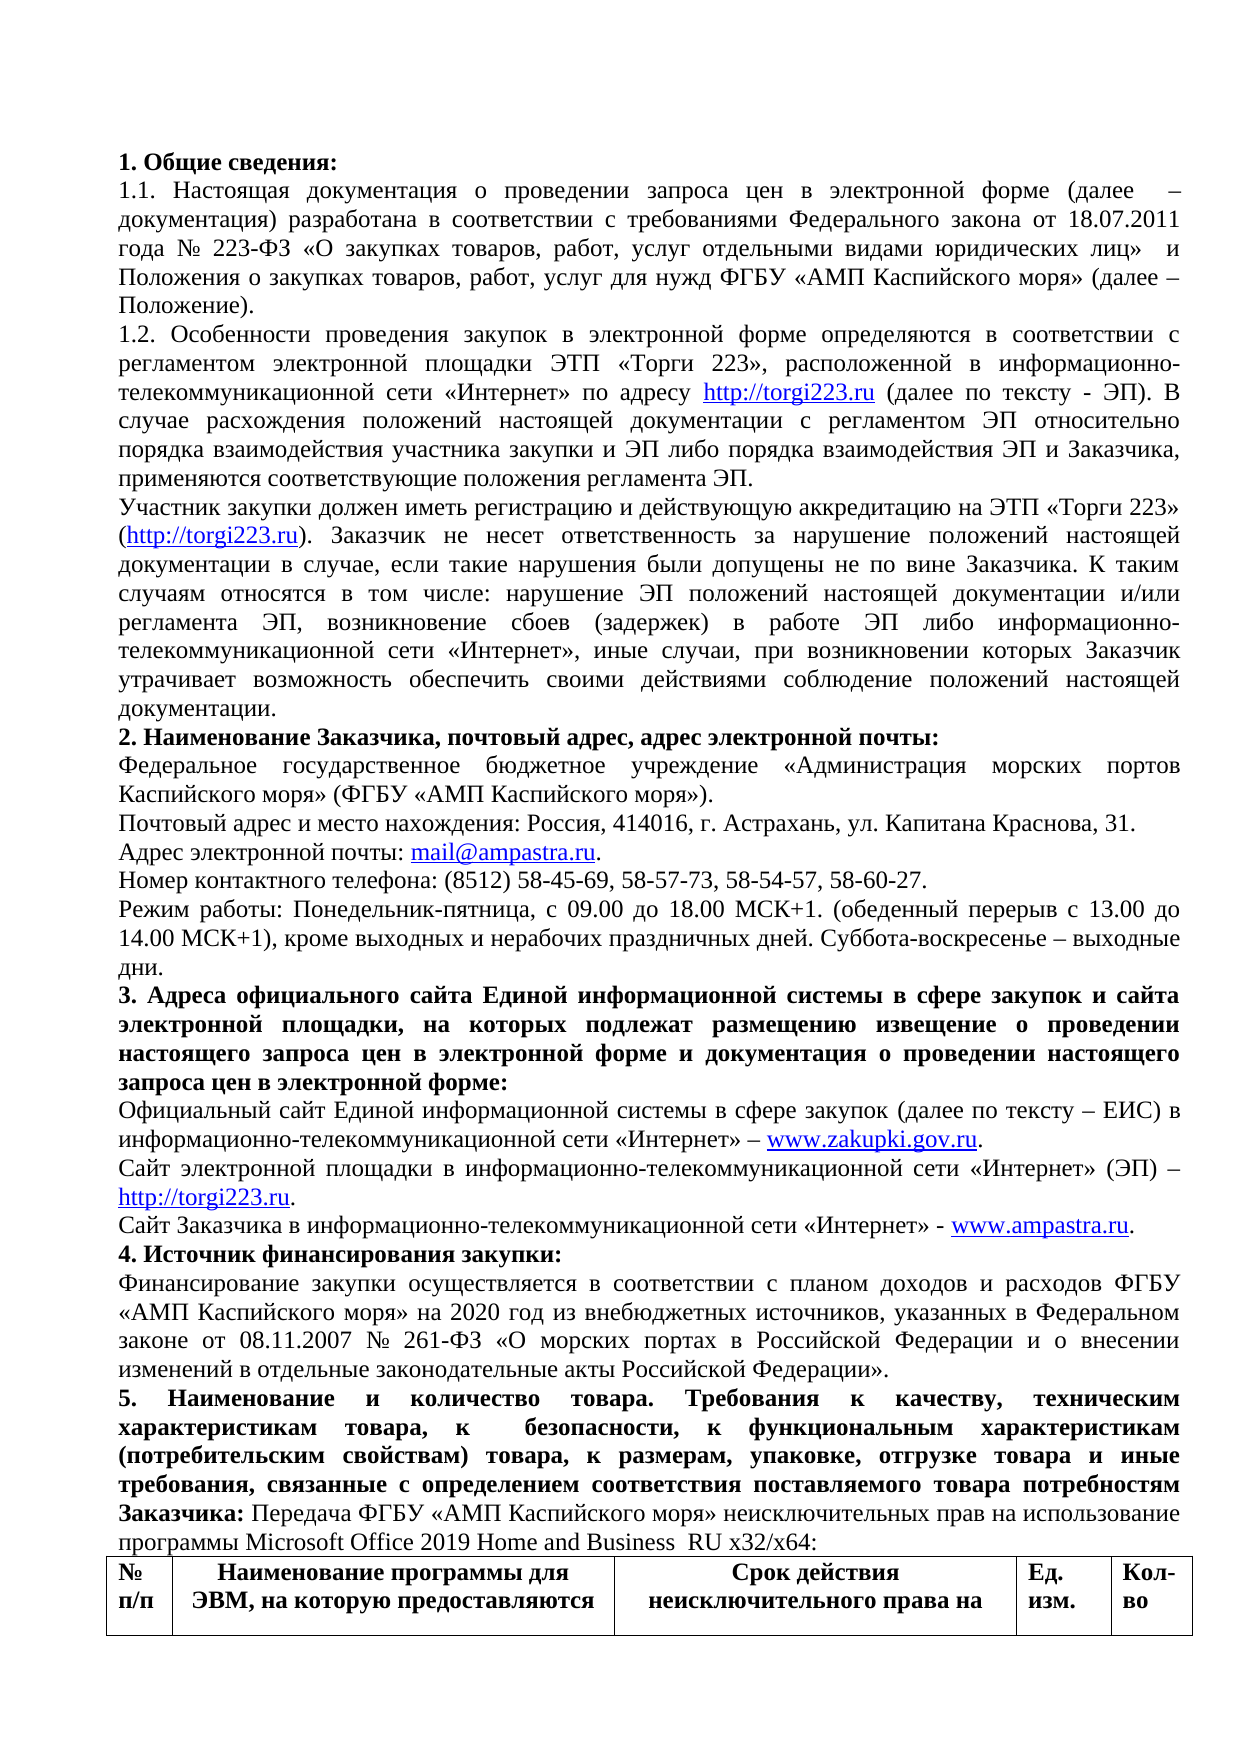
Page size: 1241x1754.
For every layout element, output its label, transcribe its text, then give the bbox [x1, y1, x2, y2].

table_header Ед. изм. [1017, 1557, 1111, 1635]
text Почтовый адрес и место нахождения: Россия, 414016, г. Астрахань, ул. Капитана Краснова, 31. [118, 808, 1181, 837]
text 3. Адреса официального сайта Единой информационной системы в сфере закупок и сайта электронной площадки, на которых подлежат размещению извещение о проведении настоящего запроса цен в электронной форме и документация о проведении настоящего запроса цен в электронной форме: [118, 981, 1181, 1096]
text Режим работы: Понедельник-пятница, с 09.00 до 18.00 МСК+1. (обеденный перерыв с 13.00 до 14.00 МСК+1), кроме выходных и нерабочих праздничных дней. Суббота-воскресенье – выходные дни. [118, 894, 1181, 981]
table_header Кол-во [1112, 1557, 1192, 1635]
text Официальный сайт Единой информационной системы в сфере закупок (далее по тексту – ЕИС) в информационно-телекоммуникационной сети «Интернет» – www.zakupki.gov.ru. [118, 1096, 1181, 1153]
text 2. Наименование Заказчика, почтовый адрес, адрес электронной почты: [118, 722, 1181, 751]
table_header № п/п [107, 1557, 172, 1635]
text Сайт электронной площадки в информационно-телекоммуникационной сети «Интернет» (ЭП) –http://torgi223.ru. [118, 1153, 1181, 1211]
text Номер контактного телефона: (8512) 58-45-69, 58-57-73, 58-54-57, 58-60-27. [118, 866, 1181, 894]
text 4. Источник финансирования закупки: [118, 1239, 1181, 1268]
text 1.1. Настоящая документация о проведении запроса цен в электронной форме (далее – документация) разработана в соответствии с требованиями Федерального закона от 18.07.2011 года № 223-ФЗ «О закупках товаров, работ, услуг отдельными видами юридических лиц» и Положения о закупках товаров, работ, услуг для нужд ФГБУ «АМП Каспийского моря» (далее – Положение). [118, 176, 1181, 319]
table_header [173, 1557, 614, 1635]
text 5. Наименование и количество товара. Требования к качеству, техническим характеристикам товара, к безопасности, к функциональным характеристикам (потребительским свойствам) товара, к размерам, упаковке, отгрузке товара и иные требования, связанные с определением соответствия поставляемого товара потребностям Заказчика: Передача ФГБУ «АМП Каспийского моря» неисключительных прав на использование программы Microsoft Office 2019 Home and Business RU x32/x64: [118, 1383, 1181, 1556]
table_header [615, 1557, 1016, 1635]
text Сайт Заказчика в информационно-телекоммуникационной сети «Интернет» - www.ampastra.ru. [118, 1211, 1181, 1239]
text 1. Общие сведения: [118, 147, 1181, 176]
text Адрес электронной почты: mail@ampastra.ru. [118, 837, 1181, 866]
text Участник закупки должен иметь регистрацию и действующую аккредитацию на ЭТП «Торги 223» (http://torgi223.ru). Заказчик не несет ответственность за нарушение положений настоящей документации в случае, если такие нарушения были допущены не по вине Заказчика. К таким случаям относятся в том числе: нарушение ЭП положений настоящей документации и/или регламента ЭП, возникновение сбоев (задержек) в работе ЭП либо информационно-телекоммуникационной сети «Интернет», иные случаи, при возникновении которых Заказчик утрачивает возможность обеспечить своими действиями соблюдение положений настоящей документации. [118, 492, 1181, 722]
text Федеральное государственное бюджетное учреждение «Администрация морских портов Каспийского моря» (ФГБУ «АМП Каспийского моря»). [118, 751, 1181, 808]
text 1.2. Особенности проведения закупок в электронной форме определяются в соответствии с регламентом электронной площадки ЭТП «Торги 223», расположенной в информационно-телекоммуникационной сети «Интернет» по адресу http://torgi223.ru (далее по тексту - ЭП). В случае расхождения положений настоящей документации с регламентом ЭП относительно порядка взаимодействия участника закупки и ЭП либо порядка взаимодействия ЭП и Заказчика, применяются соответствующие положения регламента ЭП. [118, 319, 1181, 492]
text Финансирование закупки осуществляется в соответствии с планом доходов и расходов ФГБУ «АМП Каспийского моря» на 2020 год из внебюджетных источников, указанных в Федеральном законе от 08.11.2007 № 261-ФЗ «О морских портах в Российской Федерации и о внесении изменений в отдельные законодательные акты Российской Федерации». [118, 1268, 1181, 1383]
